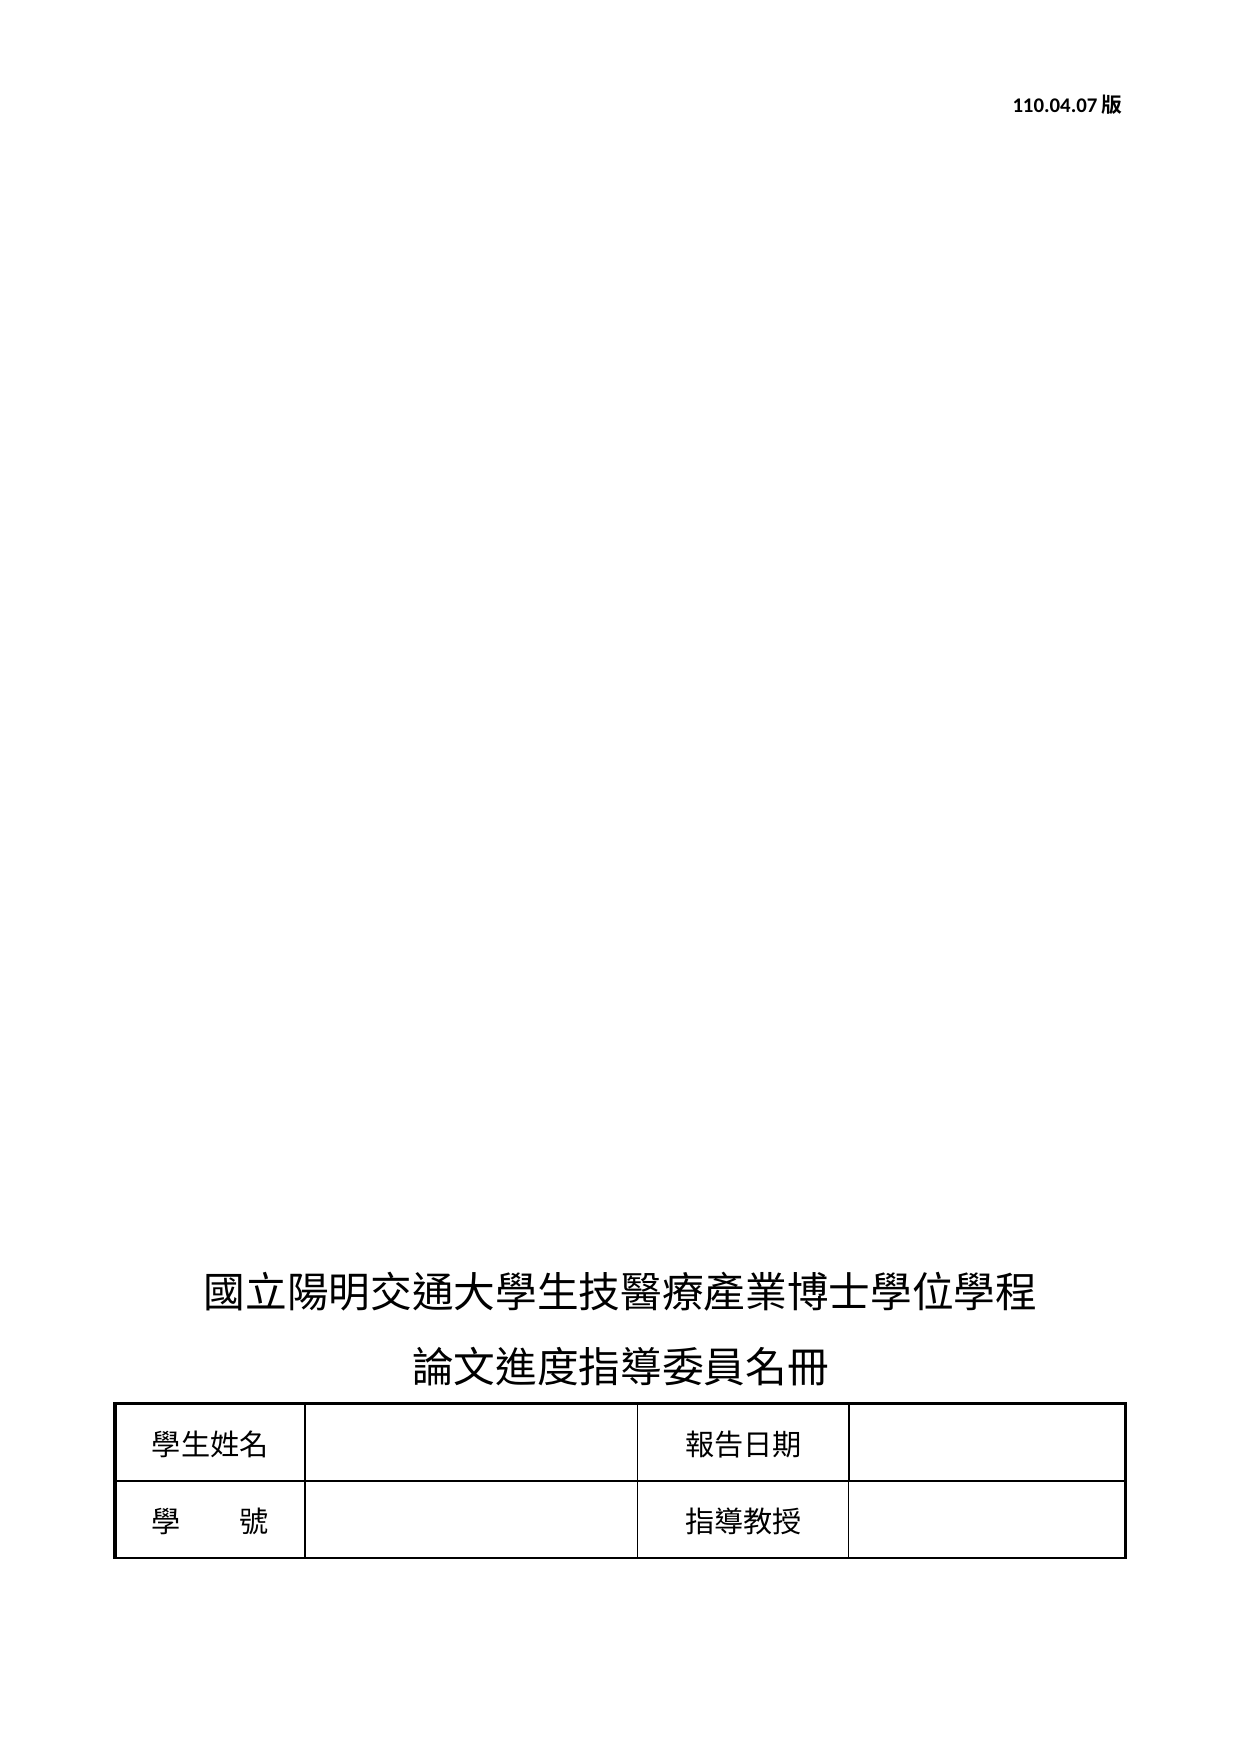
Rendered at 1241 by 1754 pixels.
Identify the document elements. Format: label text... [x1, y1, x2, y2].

table_header [850, 1405, 1124, 1480]
table_header 報告日期 [638, 1405, 848, 1480]
table_cell [306, 1482, 637, 1557]
table_header 學生姓名 [117, 1405, 304, 1480]
text 論文進度指導委員名冊 [118, 1327, 1122, 1402]
table_cell 學 號 [117, 1482, 304, 1557]
text 國立陽明交通大學生技醫療產業博士學位學程 [118, 1252, 1122, 1327]
table_header [306, 1405, 637, 1480]
table_cell 指導教授 [638, 1482, 848, 1557]
table_cell [849, 1482, 1124, 1557]
